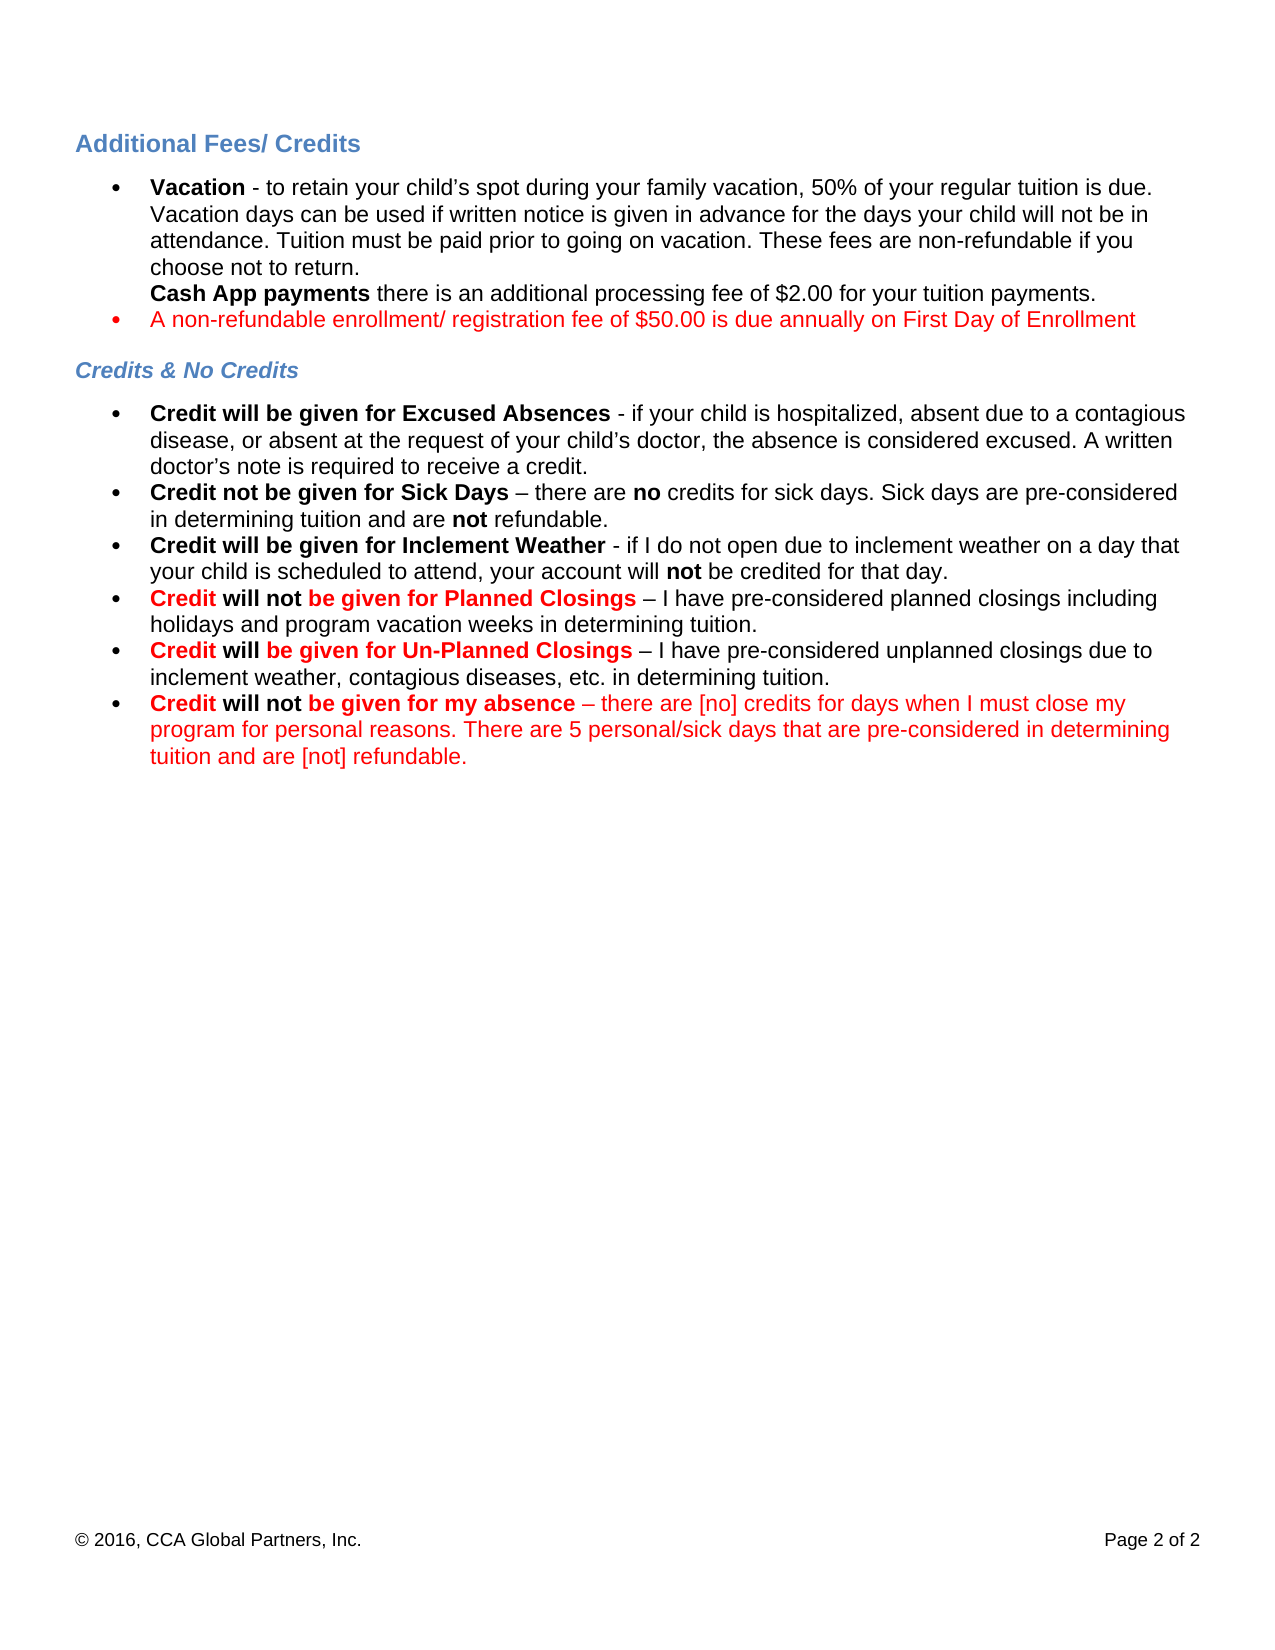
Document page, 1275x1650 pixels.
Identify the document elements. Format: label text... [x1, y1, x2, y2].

list Credit not be given for Sick Days – there are no credits for sick days. Sick days are pre-considered in determining tuition and are not refundable. [112, 479, 1200, 532]
subtitle Additional Fees/ Credits [75, 129, 1200, 158]
list A non-refundable enrollment/ registration fee of $50.00 is due annually on First Day of Enrollment [112, 306, 1200, 332]
list Credit will not be given for Planned Closings – I have pre-considered planned closings including holidays and program vacation weeks in determining tuition. [112, 585, 1200, 637]
text Credits & No Credits [75, 357, 1200, 384]
list Credit will be given for Inclement Weather - if I do not open due to inclement weather on a day that your child is scheduled to attend, your account will not be credited for that day. [112, 532, 1200, 585]
list Vacation - to retain your child’s spot during your family vacation, 50% of your regular tuition is due. Vacation days can be used if written notice is given in advance for the days your child will not be in attendance. Tuition must be paid prior to going on vacation. These fees are non-refundable if you choose not to return. [112, 174, 1200, 280]
text Cash App payments there is an additional processing fee of $2.00 for your tuition payments. [150, 280, 1200, 306]
list Credit will be given for Excused Absences - if your child is hospitalized, absent due to a contagious disease, or absent at the request of your child’s doctor, the absence is considered excused. A written doctor’s note is required to receive a credit. [112, 400, 1200, 479]
list Credit will not be given for my absence – there are credits for days when I must close my program for personal reasons. There are 5 personal/sick days that are pre-considered in determining tuition and are refundable. [112, 690, 1200, 769]
list Credit will be given for Un-Planned Closings – I have pre-considered unplanned closings due to inclement weather, contagious diseases, etc. in determining tuition. [112, 637, 1200, 690]
